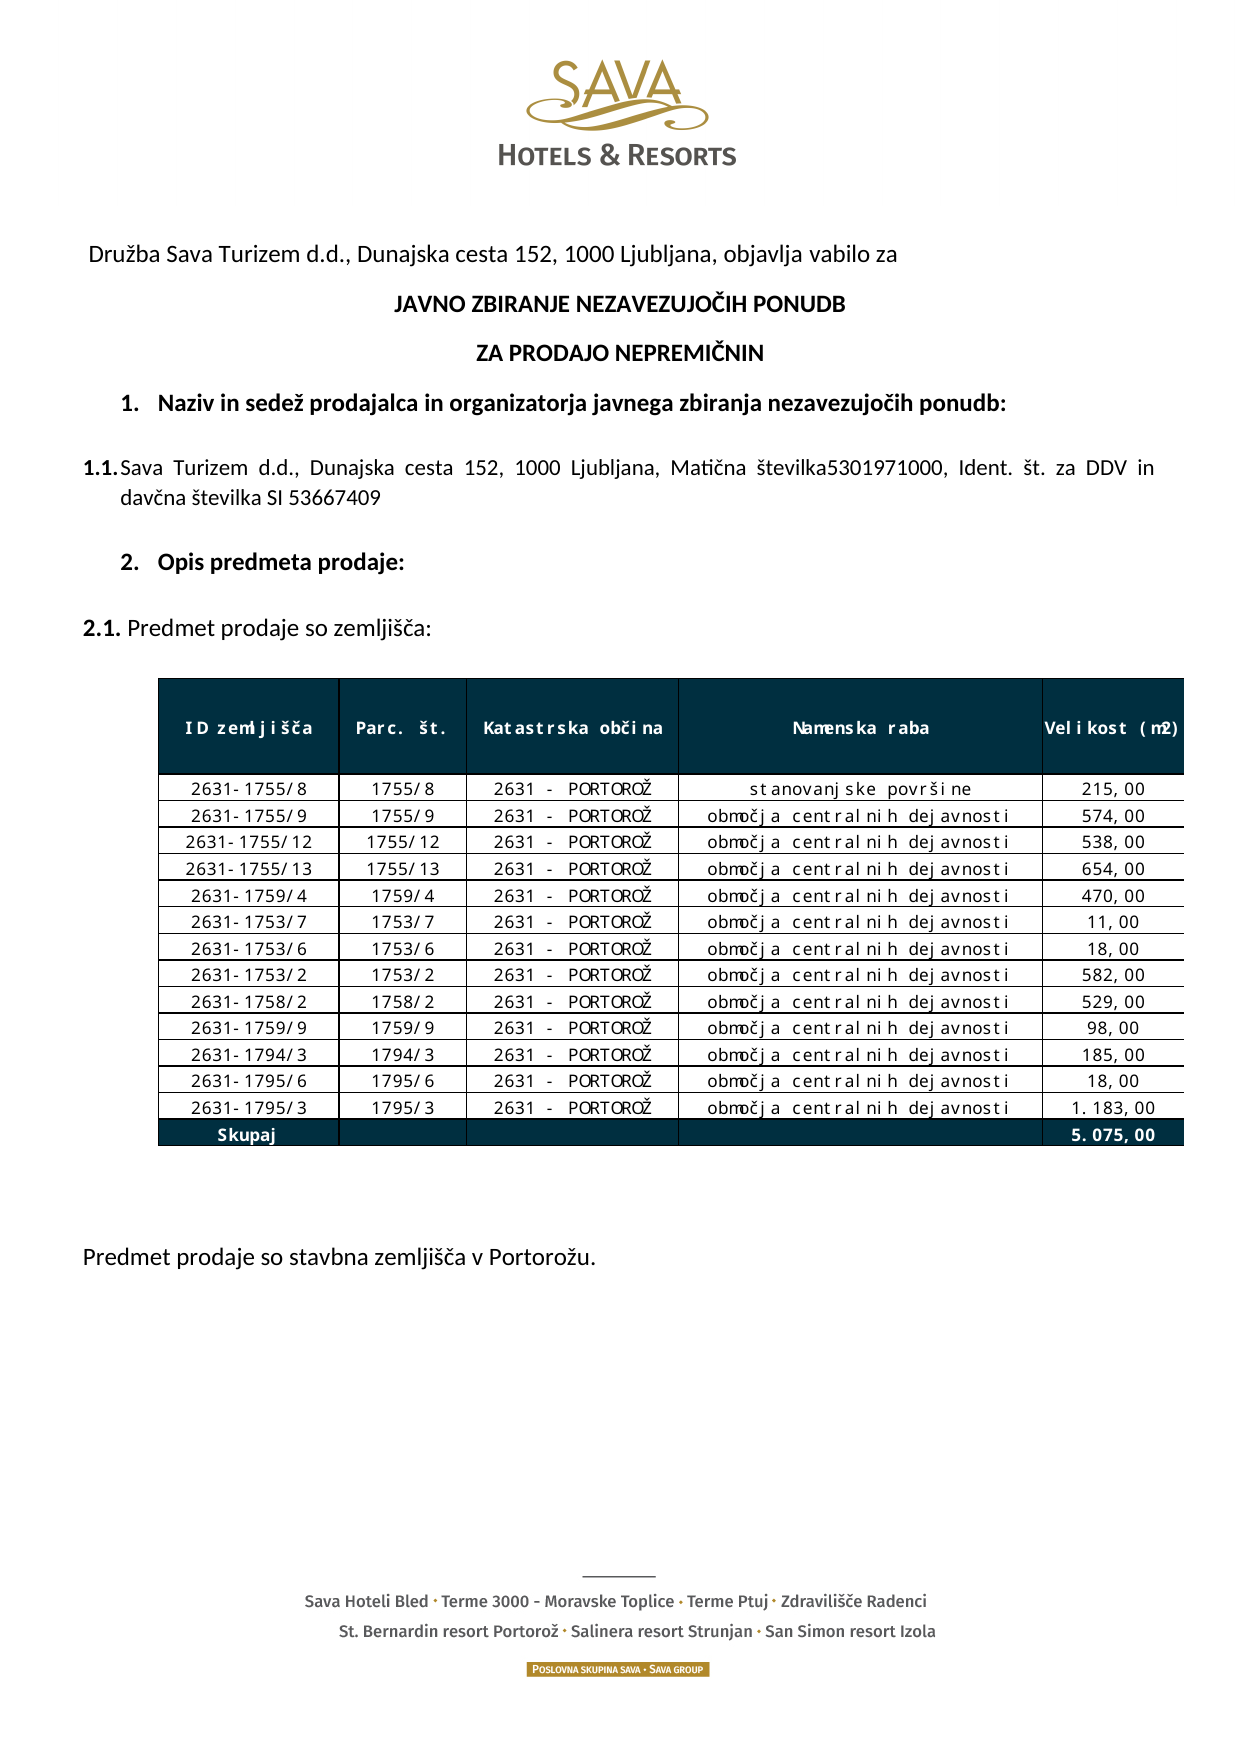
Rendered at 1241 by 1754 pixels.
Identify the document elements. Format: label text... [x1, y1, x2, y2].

text Predmet prodaje so stavbna zemljišča v Portorožu. [83, 1241, 1157, 1271]
text Družba Sava Turizem d.d., Dunajska cesta 152, 1000 Ljubljana, objavlja vabilo za [83, 238, 1157, 269]
list Sava Turizem d.d., Dunajska cesta 152, 1000 Ljubljana, Matična številka5301971000, Ident. št. za DDV in davčna številka SI 53667409 [83, 453, 1157, 511]
list Naziv in sedež prodajalca in organizatorja javnega zbiranja nezavezujočih ponudb: [120, 387, 1157, 417]
text 2.1. Predmet prodaje so zemljišča: [83, 612, 1157, 642]
picture [304, 1576, 936, 1681]
text JAVNO ZBIRANJE NEZAVEZUJOČIH PONUDB [83, 288, 1157, 318]
picture [0, 0, 1235, 206]
list Opis predmeta prodaje: [120, 546, 1157, 577]
text ZA PRODAJO NEPREMIČNIN [83, 337, 1157, 368]
